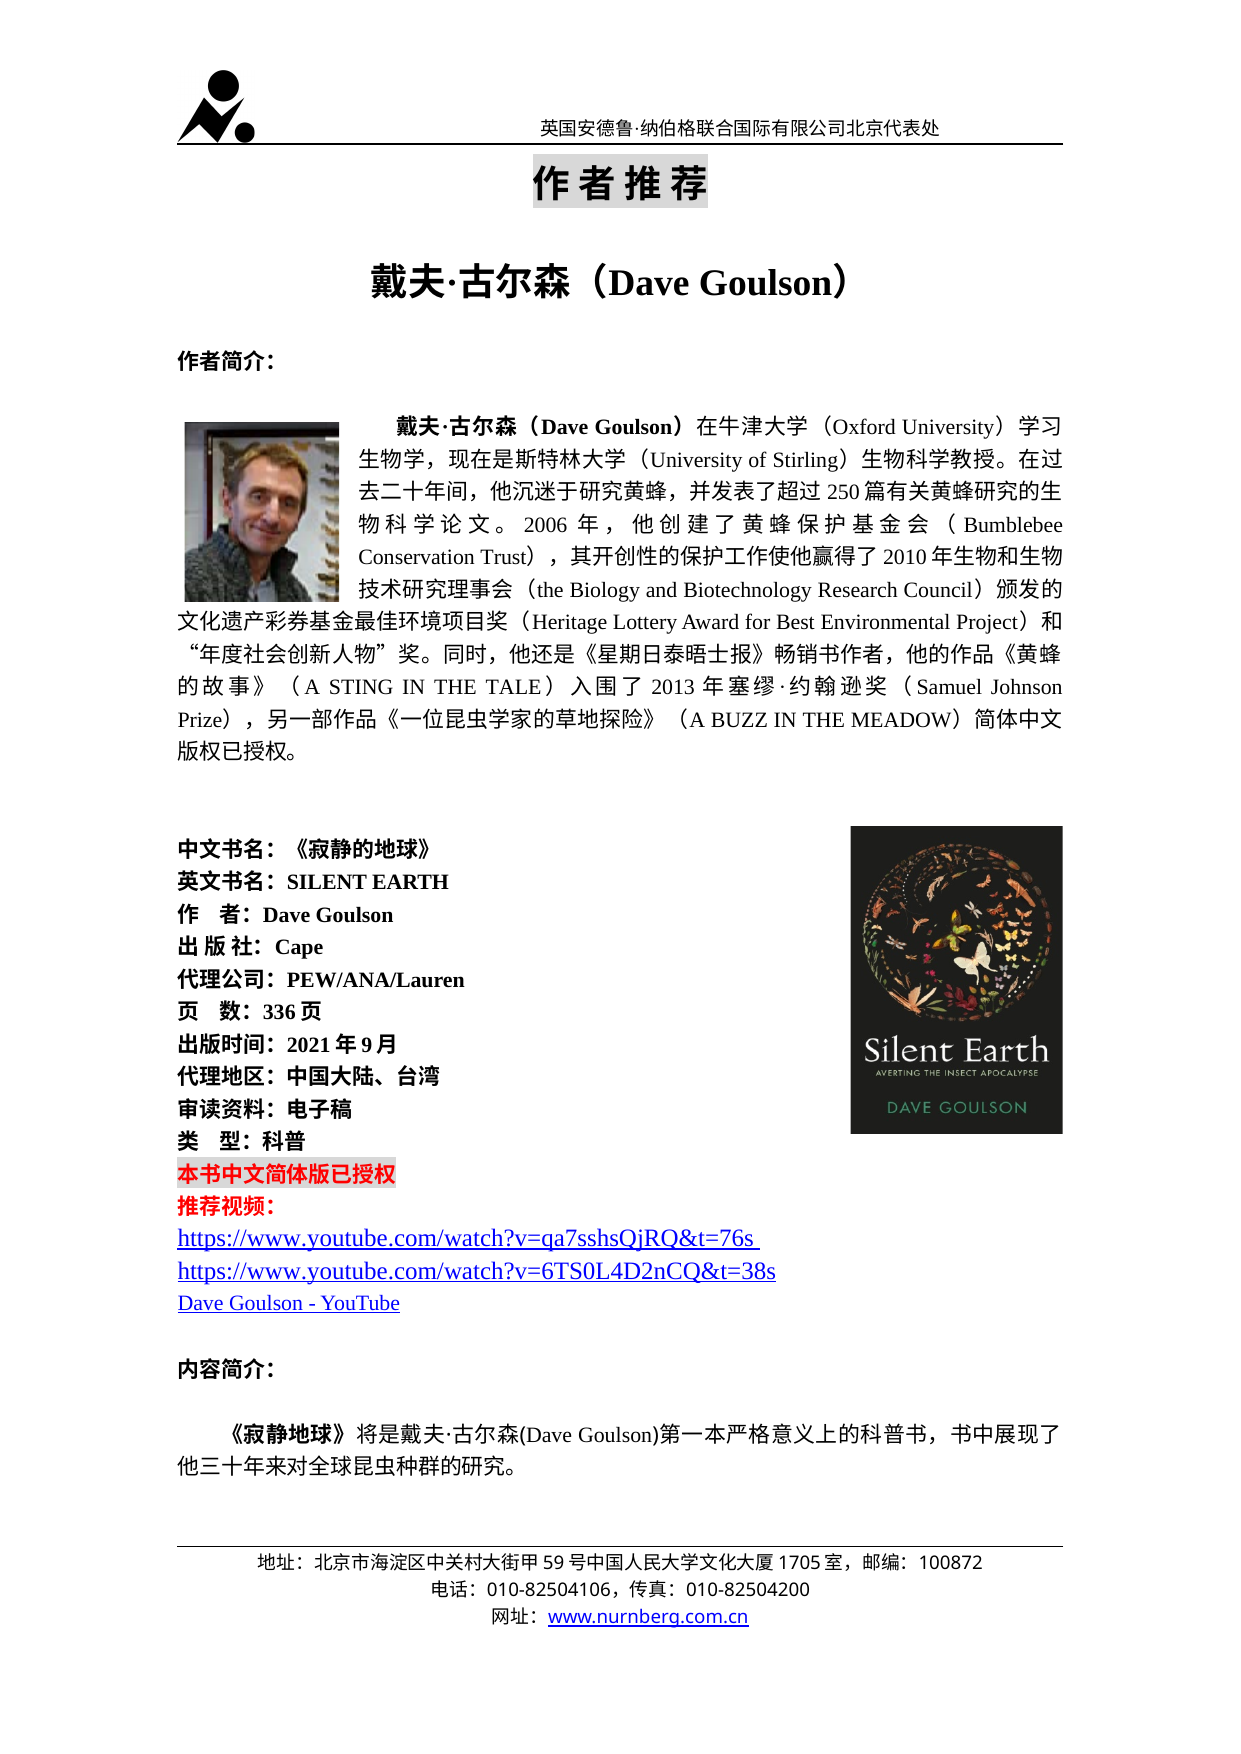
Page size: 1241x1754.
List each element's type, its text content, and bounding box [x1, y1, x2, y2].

text https://www.youtube.com/watch?v=6TS0L4D2nCQ&t=38s [177, 1254, 1063, 1286]
text 出版时间：2021年9月 [177, 1026, 850, 1059]
text 内容简介： [177, 1351, 1063, 1384]
text 代理地区：中国大陆、台湾 [177, 1059, 850, 1091]
text 戴夫·古尔森（Dave Goulson） [177, 246, 1063, 311]
text 作者简介： [177, 344, 1063, 376]
text 推荐视频： [177, 1189, 1063, 1221]
picture [177, 70, 255, 143]
text 英文书名：SILENT EARTH [177, 864, 850, 896]
picture [184, 422, 340, 602]
text 本书中文简体版已授权 [177, 1156, 1063, 1189]
text 作 者：Dave Goulson [177, 896, 850, 929]
text Dave Goulson - YouTube [177, 1286, 1063, 1319]
text 作 者 推 荐 [177, 149, 1063, 214]
text 中文书名：《寂静的地球》 [177, 831, 850, 864]
text 代理公司：PEW/ANA/Lauren [177, 961, 850, 994]
text 戴夫·古尔森（Dave Goulson）在牛津大学（Oxford University）学习生物学，现在是斯特林大学（University of Stirling）生物科学教授。在过去二十年间，他沉迷于研究黄蜂，并发表了超过250篇有关黄蜂研究的生物科学论文。2006年，他创建了黄蜂保护基金会（Bumblebee Conservation Trust），其开创性的保护工作使他赢得了2010年生物和生物技术研究理事会（the Biology and Biotechnology Research Council）颁发的文化遗产彩券基金最佳环境项目奖（Heritage Lottery Award for Best Environmental Project）和“年度社会创新人物”奖。同时，他还是《星期日泰晤士报》畅销书作者，他的作品《黄蜂的故事》（A STING IN THE TALE）入围了2013年塞缪·约翰逊奖（Samuel Johnson Prize），另一部作品《一位昆虫学家的草地探险》（A BUZZ IN THE MEADOW）简体中文版权已授权。 [177, 409, 1063, 766]
picture [850, 826, 1063, 1134]
text 类 型：科普 [177, 1124, 1063, 1156]
text 页 数：336页 [177, 994, 850, 1026]
text 《寂静地球》将是戴夫·古尔森(Dave Goulson)第一本严格意义上的科普书，书中展现了他三十年来对全球昆虫种群的研究。 [177, 1416, 1063, 1481]
text 出 版 社：Cape [177, 929, 850, 961]
text 审读资料：电子稿 [177, 1091, 850, 1124]
text https://www.youtube.com/watch?v=qa7sshsQjRQ&t=76s [177, 1221, 1063, 1254]
